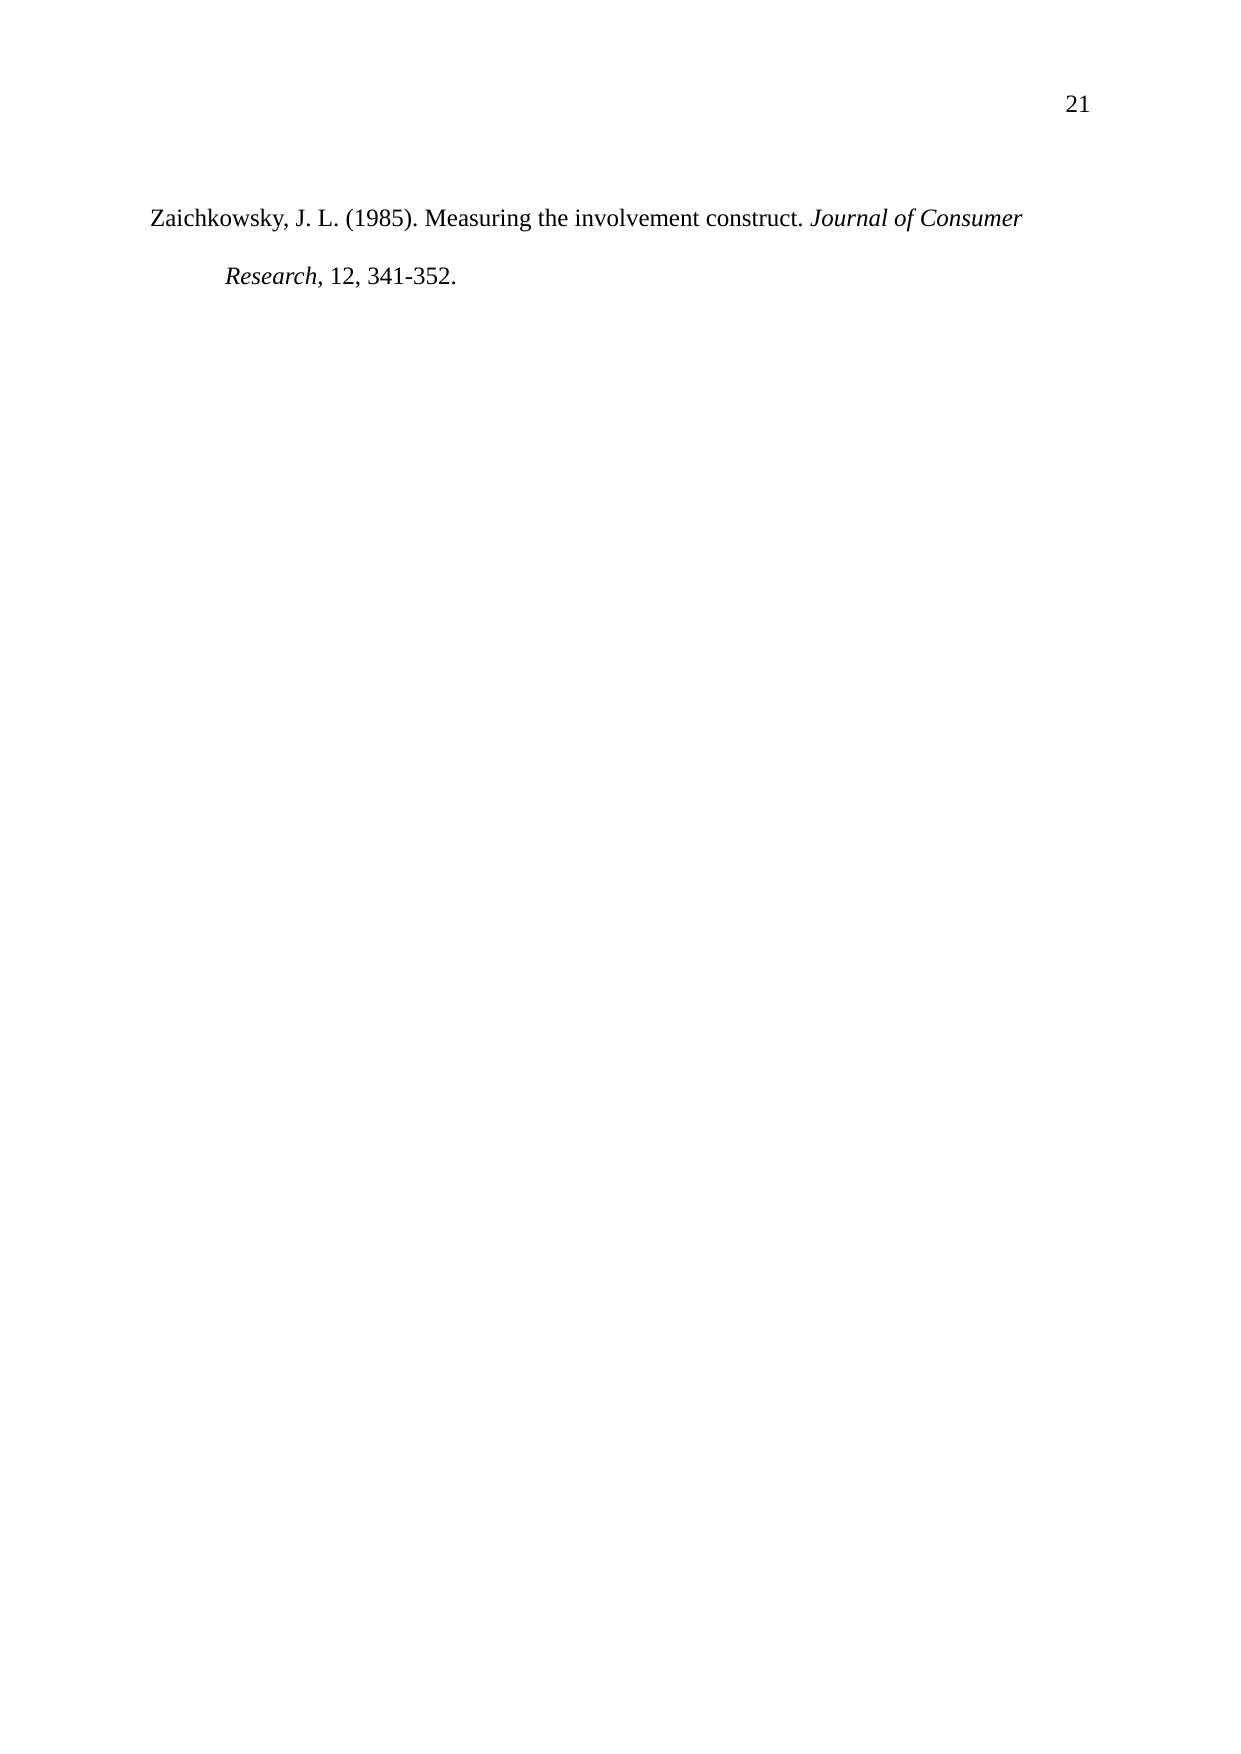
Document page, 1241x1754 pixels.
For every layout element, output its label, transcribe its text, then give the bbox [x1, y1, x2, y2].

text Zaichkowsky, J. L. (1985). Measuring the involvement construct. Journal of Consumer Research, 12, 341-352. [150, 203, 1090, 290]
